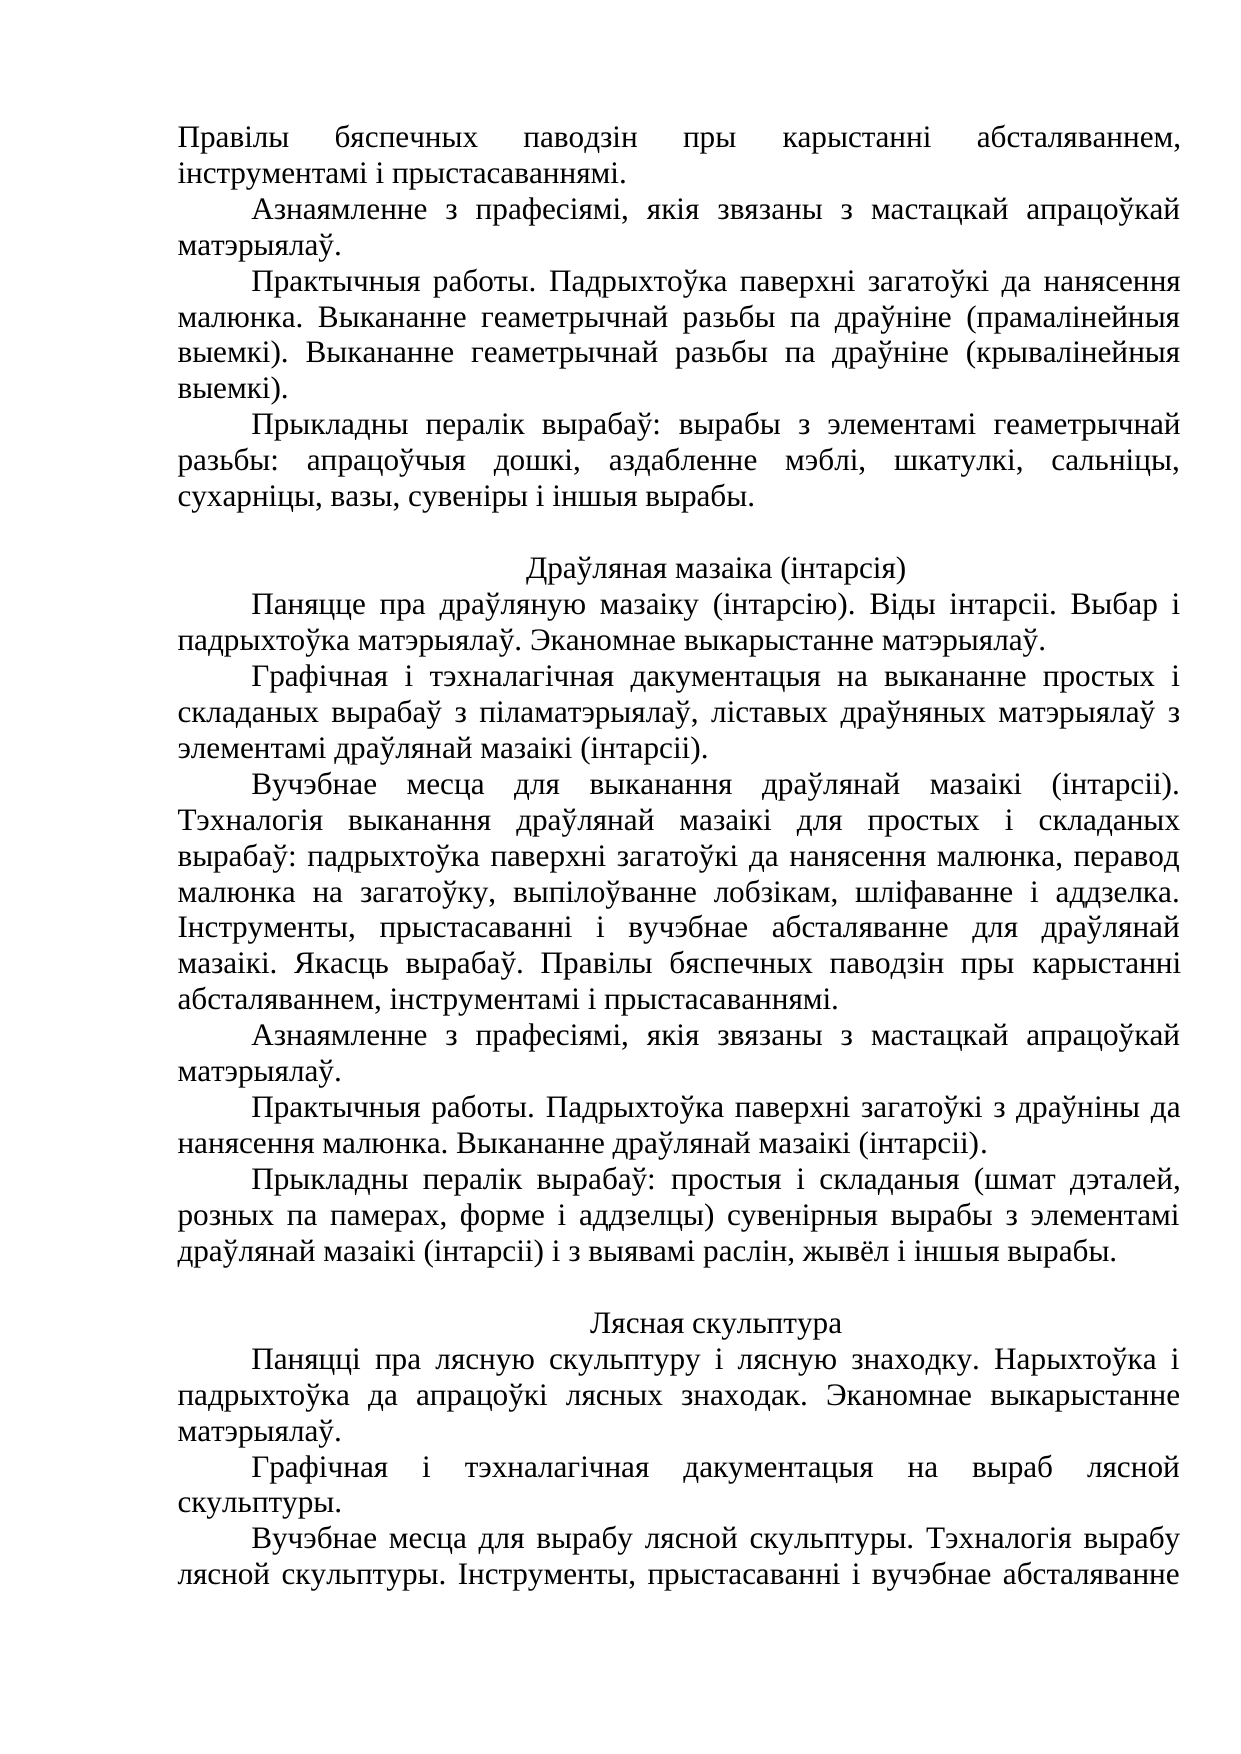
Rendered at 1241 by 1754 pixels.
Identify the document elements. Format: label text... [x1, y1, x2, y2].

text Паняцці пра лясную скульптуру і лясную знаходку. Нарыхтоўка і падрыхтоўка да апрацоўкі лясных знаходак. Эканомнае выкарыстанне матэрыялаў. [177, 1340, 1181, 1448]
text Драўляная мазаіка (інтарсія) [177, 549, 1181, 585]
text Прыкладны пералік вырабаў: вырабы з элементамі геаметрычнай разьбы: апрацоўчыя дошкі, аздабленне мэблі, шкатулкі, сальніцы, сухарніцы, вазы, сувеніры і іншыя вырабы. [177, 406, 1181, 513]
text Азнаямленне з прафесіямі, якія звязаны з мастацкай апрацоўкай матэрыялаў. [177, 1017, 1181, 1088]
text Графічная і тэхналагічная дакументацыя на выраб лясной скульптуры. [177, 1448, 1181, 1520]
text Графічная і тэхналагічная дакументацыя на выкананне простых і складаных вырабаў з піламатэрыялаў, ліставых драўняных матэрыялаў з элементамі драўлянай мазаікі (інтарсіі). [177, 657, 1181, 765]
text Азнаямленне з прафесіямі, якія звязаны з мастацкай апрацоўкай матэрыялаў. [177, 190, 1181, 262]
text Практычныя работы. Падрыхтоўка паверхні загатоўкі з драўніны да нанясення малюнка. Выкананне драўлянай мазаікі (інтарсіі). [177, 1088, 1181, 1160]
text Паняцце пра драўляную мазаіку (інтарсію). Віды інтарсіі. Выбар і падрыхтоўка матэрыялаў. Эканомнае выкарыстанне матэрыялаў. [177, 585, 1181, 657]
text Вучэбнае месца для выканання драўлянай мазаікі (інтарсіі). Тэхналогія выканання драўлянай мазаікі для простых і складаных вырабаў: падрыхтоўка паверхні загатоўкі да нанясення малюнка, перавод малюнка на загатоўку, выпілоўванне лобзікам, шліфаванне і аддзелка. Інструменты, прыстасаванні і вучэбнае абсталяванне для драўлянай мазаікі. Якасць вырабаў. Правілы бяспечных паводзін пры карыстанні абсталяваннем, інструментамі і прыстасаваннямі. [177, 765, 1181, 1017]
text Лясная скульптура [177, 1304, 1181, 1340]
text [177, 1520, 1181, 1592]
text Прыкладны пералік вырабаў: простыя і складаныя (шмат дэталей, розных па памерах, форме і аддзелцы) сувенірныя вырабы з элементамі драўлянай мазаікі (інтарсіі) і з выявамі раслін, жывёл і іншыя вырабы. [177, 1160, 1181, 1268]
text Практычныя работы. Падрыхтоўка паверхні загатоўкі да нанясення малюнка. Выкананне геаметрычнай разьбы па драўніне (прамалінейныя выемкі). Выкананне геаметрычнай разьбы па драўніне (крывалінейныя выемкі). [177, 262, 1181, 406]
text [177, 118, 1181, 190]
